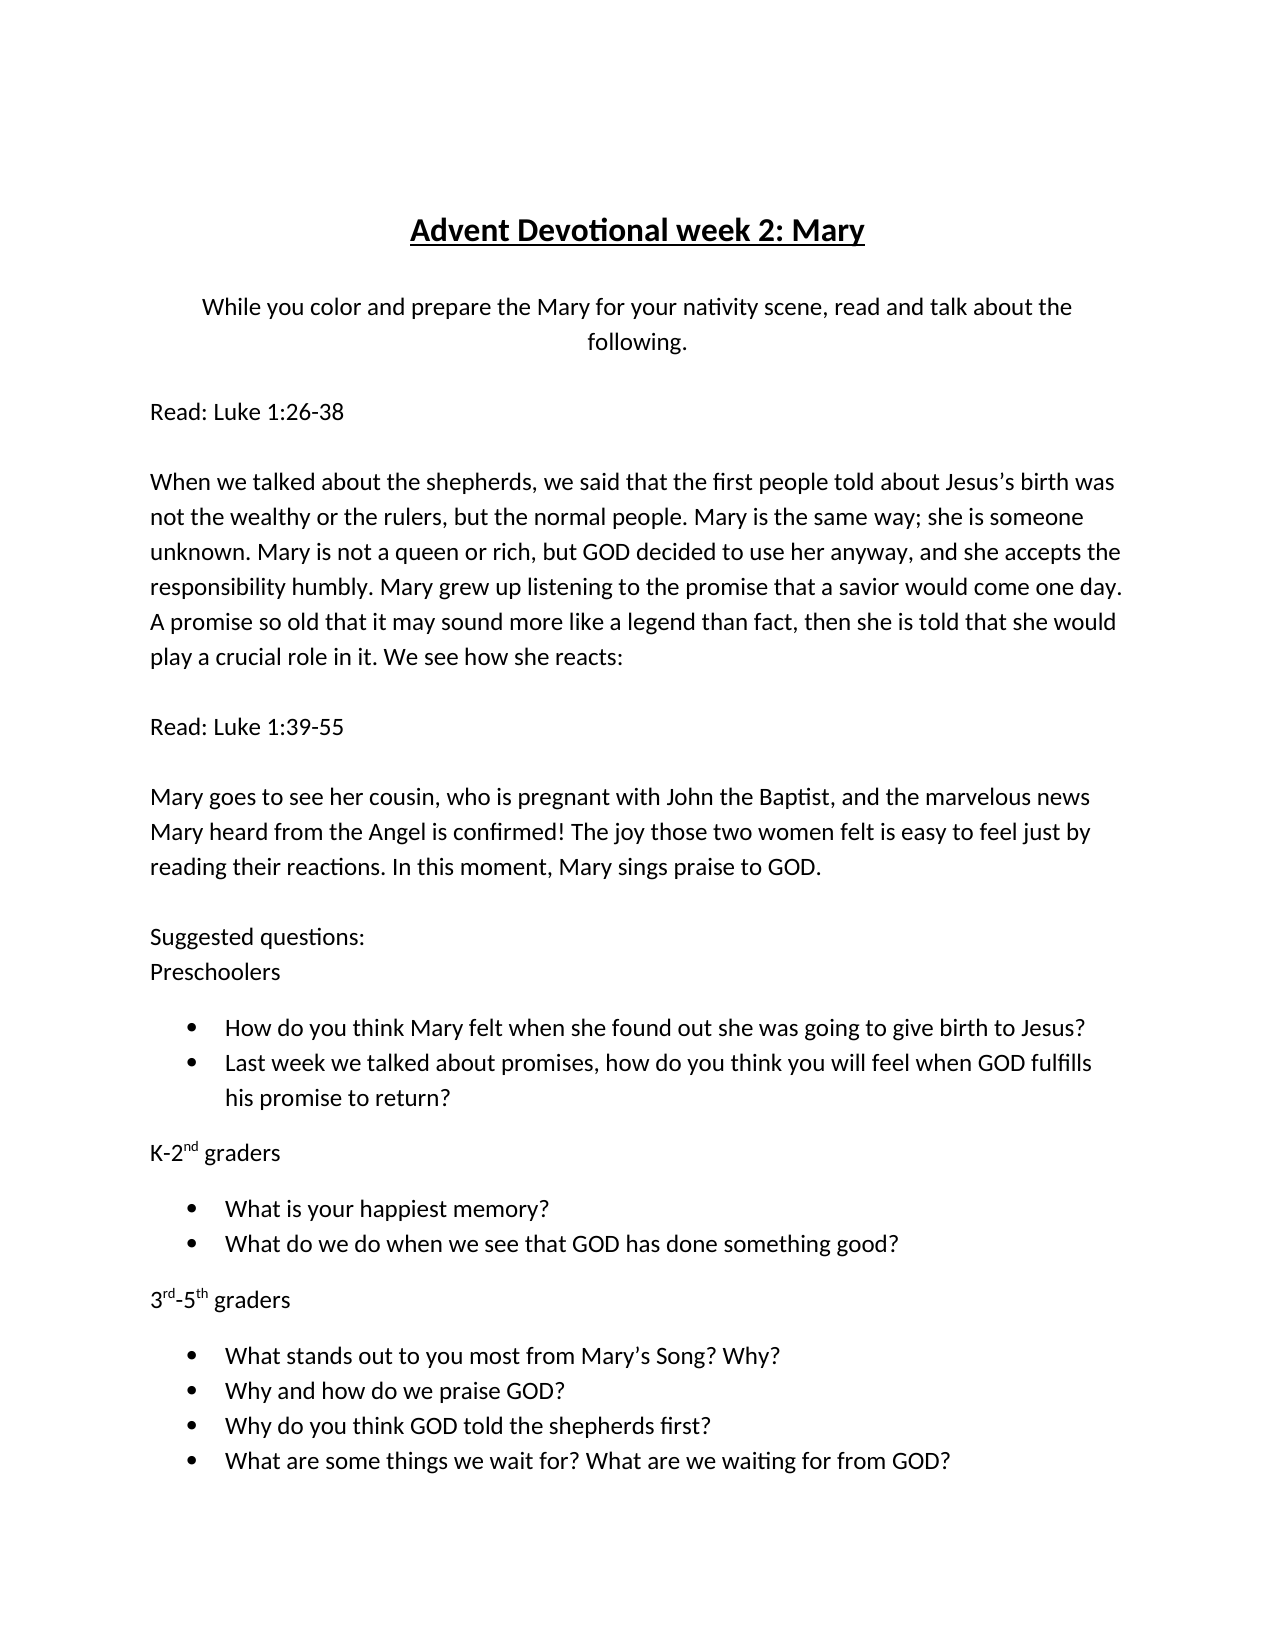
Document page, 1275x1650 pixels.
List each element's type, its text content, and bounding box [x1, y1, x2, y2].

list Why and how do we praise GOD? [187, 1375, 1125, 1406]
text K-2nd graders [150, 1138, 1125, 1168]
text Preschoolers [150, 956, 1125, 986]
list What are some things we wait for? What are we waiting for from GOD? [187, 1445, 1125, 1476]
list What do we do when we see that GOD has done something good? [187, 1228, 1125, 1259]
text Read: Luke 1:39-55 [150, 711, 1125, 741]
text Mary goes to see her cousin, who is pregnant with John the Baptist, and the marvelous news Mary heard from the Angel is confirmed! The joy those two women felt is easy to feel just by reading their reactions. In this moment, Mary sings praise to GOD. [150, 781, 1125, 881]
text Suggested questions: [150, 921, 1125, 951]
list What stands out to you most from Mary’s Song? Why? [187, 1340, 1125, 1371]
text Read: Luke 1:26-38 [150, 396, 1125, 426]
text Advent Devotional week 2: Mary [150, 209, 1125, 250]
text When we talked about the shepherds, we said that the first people told about Jesus’s birth was not the wealthy or the rulers, but the normal people. Mary is the same way; she is someone unknown. Mary is not a queen or rich, but GOD decided to use her anyway, and she accepts the responsibility humbly. Mary grew up listening to the promise that a savior would come one day. A promise so old that it may sound more like a legend than fact, then she is told that she would play a crucial role in it. We see how she reacts: [150, 466, 1125, 671]
list What is your happiest memory? [187, 1193, 1125, 1224]
text 3rd-5th graders [150, 1284, 1125, 1315]
list Last week we talked about promises, how do you think you will feel when GOD fulfills his promise to return? [187, 1047, 1125, 1112]
text While you color and prepare the Mary for your nativity scene, read and talk about the following. [150, 291, 1125, 356]
list Why do you think GOD told the shepherds first? [187, 1410, 1125, 1441]
list How do you think Mary felt when she found out she was going to give birth to Jesus? [187, 1012, 1125, 1042]
